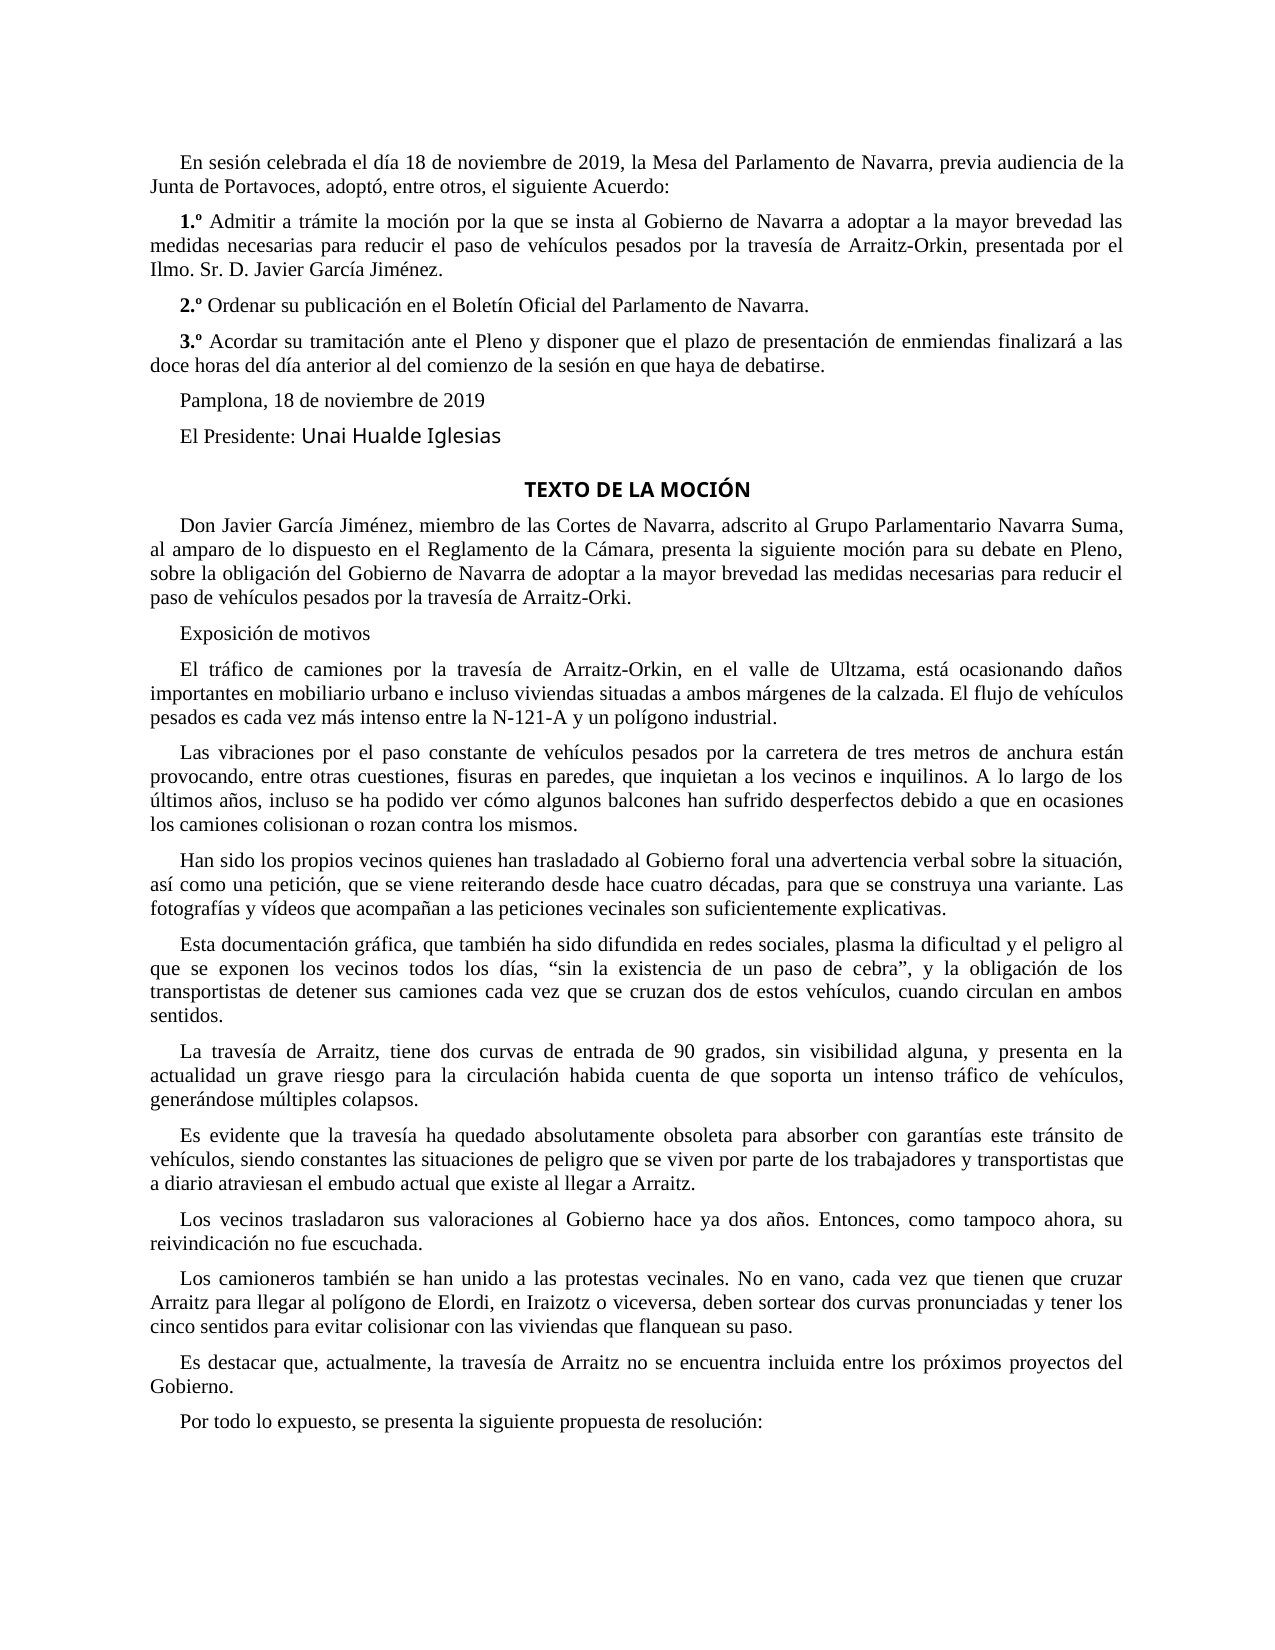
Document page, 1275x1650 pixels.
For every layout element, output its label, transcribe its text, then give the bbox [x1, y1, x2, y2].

text 1.º Admitir a trámite la moción por la que se insta al Gobierno de Navarra a adoptar a la mayor brevedad las medidas necesarias para reducir el paso de vehículos pesados por la travesía de Arraitz-Orkin, presentada por el Ilmo. Sr. D. Javier García Jiménez. [150, 210, 1125, 282]
text Pamplona, 18 de noviembre de 2019 [150, 389, 1125, 413]
text 3.º Acordar su tramitación ante el Pleno y disponer que el plazo de presentación de enmiendas finalizará a las doce horas del día anterior al del comienzo de la sesión en que haya de debatirse. [150, 329, 1125, 377]
text Han sido los propios vecinos quienes han trasladado al Gobierno foral una advertencia verbal sobre la situación, así como una petición, que se viene reiterando desde hace cuatro décadas, para que se construya una variante. Las fotografías y vídeos que acompañan a las peticiones vecinales son suficientemente explicativas. [150, 848, 1125, 920]
text El Presidente: Unai Hualde Iglesias [150, 424, 1125, 448]
text En sesión celebrada el día 18 de noviembre de 2019, la Mesa del Parlamento de Navarra, previa audiencia de la Junta de Portavoces, adoptó, entre otros, el siguiente Acuerdo: [150, 150, 1125, 198]
text 2.º Ordenar su publicación en el Boletín Oficial del Parlamento de Navarra. [150, 293, 1125, 317]
text La travesía de Arraitz, tiene dos curvas de entrada de 90 grados, sin visibilidad alguna, y presenta en la actualidad un grave riesgo para la circulación habida cuenta de que soporta un intenso tráfico de vehículos, generándose múltiples colapsos. [150, 1039, 1125, 1111]
text TEXTO DE LA MOCIÓN [150, 478, 1125, 502]
text Exposición de motivos [150, 621, 1125, 645]
text Por todo lo expuesto, se presenta la siguiente propuesta de resolución: [150, 1410, 1125, 1434]
text Las vibraciones por el paso constante de vehículos pesados por la carretera de tres metros de anchura están provocando, entre otras cuestiones, fisuras en paredes, que inquietan a los vecinos e inquilinos. A lo largo de los últimos años, incluso se ha podido ver cómo algunos balcones han sufrido desperfectos debido a que en ocasiones los camiones colisionan o rozan contra los mismos. [150, 741, 1125, 836]
text Es evidente que la travesía ha quedado absolutamente obsoleta para absorber con garantías este tránsito de vehículos, siendo constantes las situaciones de peligro que se viven por parte de los trabajadores y transportistas que a diario atraviesan el embudo actual que existe al llegar a Arraitz. [150, 1123, 1125, 1195]
text Es destacar que, actualmente, la travesía de Arraitz no se encuentra incluida entre los próximos proyectos del Gobierno. [150, 1350, 1125, 1398]
text Esta documentación gráfica, que también ha sido difundida en redes sociales, plasma la dificultad y el peligro al que se exponen los vecinos todos los días, “sin la existencia de un paso de cebra”, y la obligación de los transportistas de detener sus camiones cada vez que se cruzan dos de estos vehículos, cuando circulan en ambos sentidos. [150, 932, 1125, 1028]
text Los vecinos trasladaron sus valoraciones al Gobierno hace ya dos años. Entonces, como tampoco ahora, su reivindicación no fue escuchada. [150, 1207, 1125, 1255]
text Don Javier García Jiménez, miembro de las Cortes de Navarra, adscrito al Grupo Parlamentario Navarra Suma, al amparo de lo dispuesto en el Reglamento de la Cámara, presenta la siguiente moción para su debate en Pleno, sobre la obligación del Gobierno de Navarra de adoptar a la mayor brevedad las medidas necesarias para reducir el paso de vehículos pesados por la travesía de Arraitz-Orki. [150, 514, 1125, 609]
text Los camioneros también se han unido a las protestas vecinales. No en vano, cada vez que tienen que cruzar Arraitz para llegar al polígono de Elordi, en Iraizotz o viceversa, deben sortear dos curvas pronunciadas y tener los cinco sentidos para evitar colisionar con las viviendas que flanquean su paso. [150, 1266, 1125, 1338]
text El tráfico de camiones por la travesía de Arraitz-Orkin, en el valle de Ultzama, está ocasionando daños importantes en mobiliario urbano e incluso viviendas situadas a ambos márgenes de la calzada. El flujo de vehículos pesados es cada vez más intenso entre la N-121-A y un polígono industrial. [150, 657, 1125, 729]
